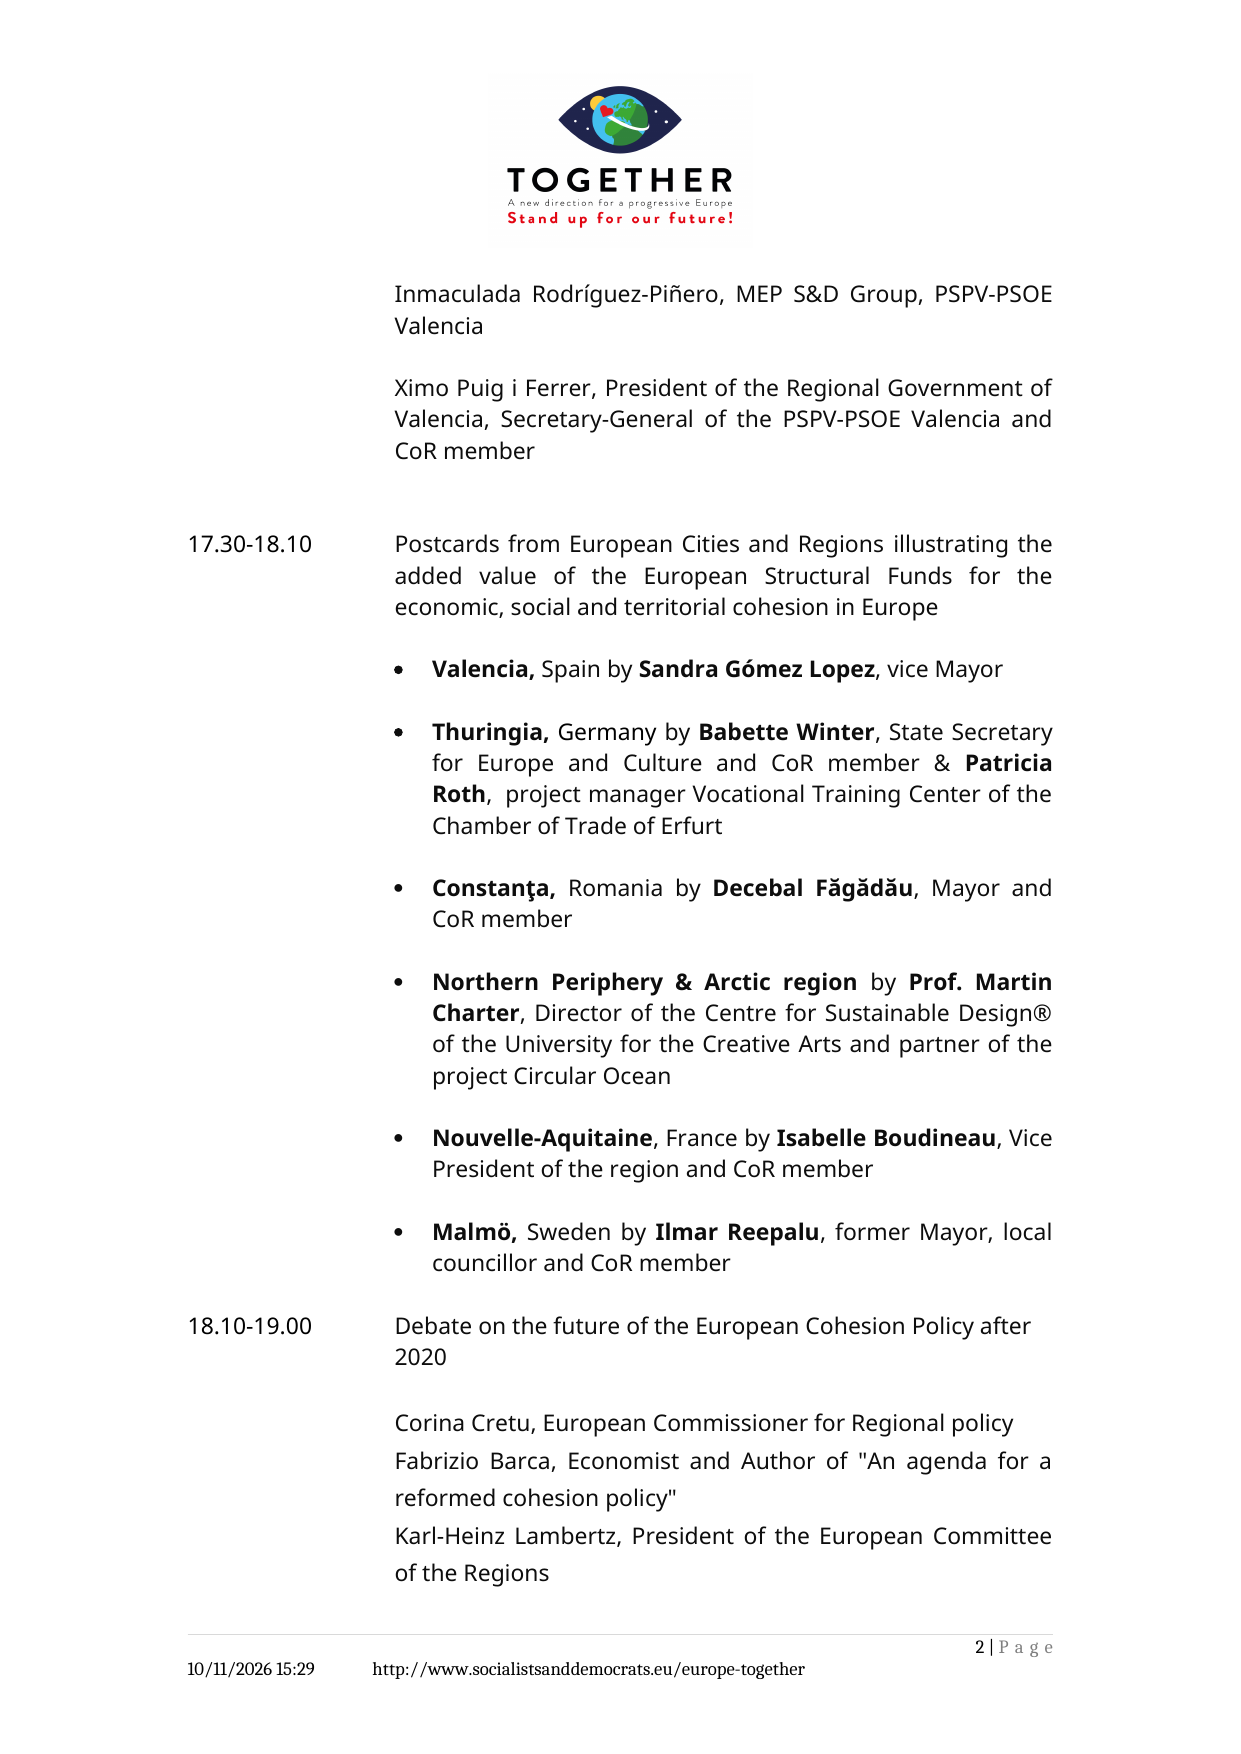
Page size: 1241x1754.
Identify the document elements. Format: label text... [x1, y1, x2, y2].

list Malmö, Sweden by Ilmar Reepalu, former Mayor, local councillor and CoR member [394, 1216, 1053, 1278]
list Constanţa, Romania by Decebal Făgădău, Mayor and CoR member [394, 872, 1053, 935]
text Ximo Puig i Ferrer, President of the Regional Government of Valencia, Secretary-General of the PSPV-PSOE Valencia and CoR member [394, 372, 1053, 466]
text 18.10-19.00 Debate on the future of the European Cohesion Policy after 2020 [187, 1310, 1053, 1372]
text Inmaculada Rodríguez-Piñero, MEP S&D Group, PSPV-PSOE Valencia [394, 278, 1053, 341]
list Thuringia, Germany by Babette Winter, State Secretary for Europe and Culture and CoR member & Patricia Roth, project manager Vocational Training Center of the Chamber of Trade of Erfurt [394, 716, 1053, 841]
picture [487, 73, 753, 248]
list Valencia, Spain by Sandra Gómez Lopez, vice Mayor [394, 653, 1053, 685]
text Corina Cretu, European Commissioner for Regional policy [394, 1407, 1053, 1438]
text Fabrizio Barca, Economist and Author of "An agenda for a reformed cohesion policy" [187, 1445, 1053, 1513]
text 17.30-18.10 Postcards from European Cities and Regions illustrating the added value of the European Structural Funds for the economic, social and territorial cohesion in Europe [187, 528, 1053, 622]
list Nouvelle-Aquitaine, France by Isabelle Boudineau, Vice President of the region and CoR member [394, 1122, 1053, 1185]
text Karl-Heinz Lambertz, President of the European Committee of the Regions [394, 1520, 1053, 1588]
list Northern Periphery & Arctic region by Prof. Martin Charter, Director of the Centre for Sustainable Design® of the University for the Creative Arts and partner of the project Circular Ocean [394, 966, 1053, 1091]
